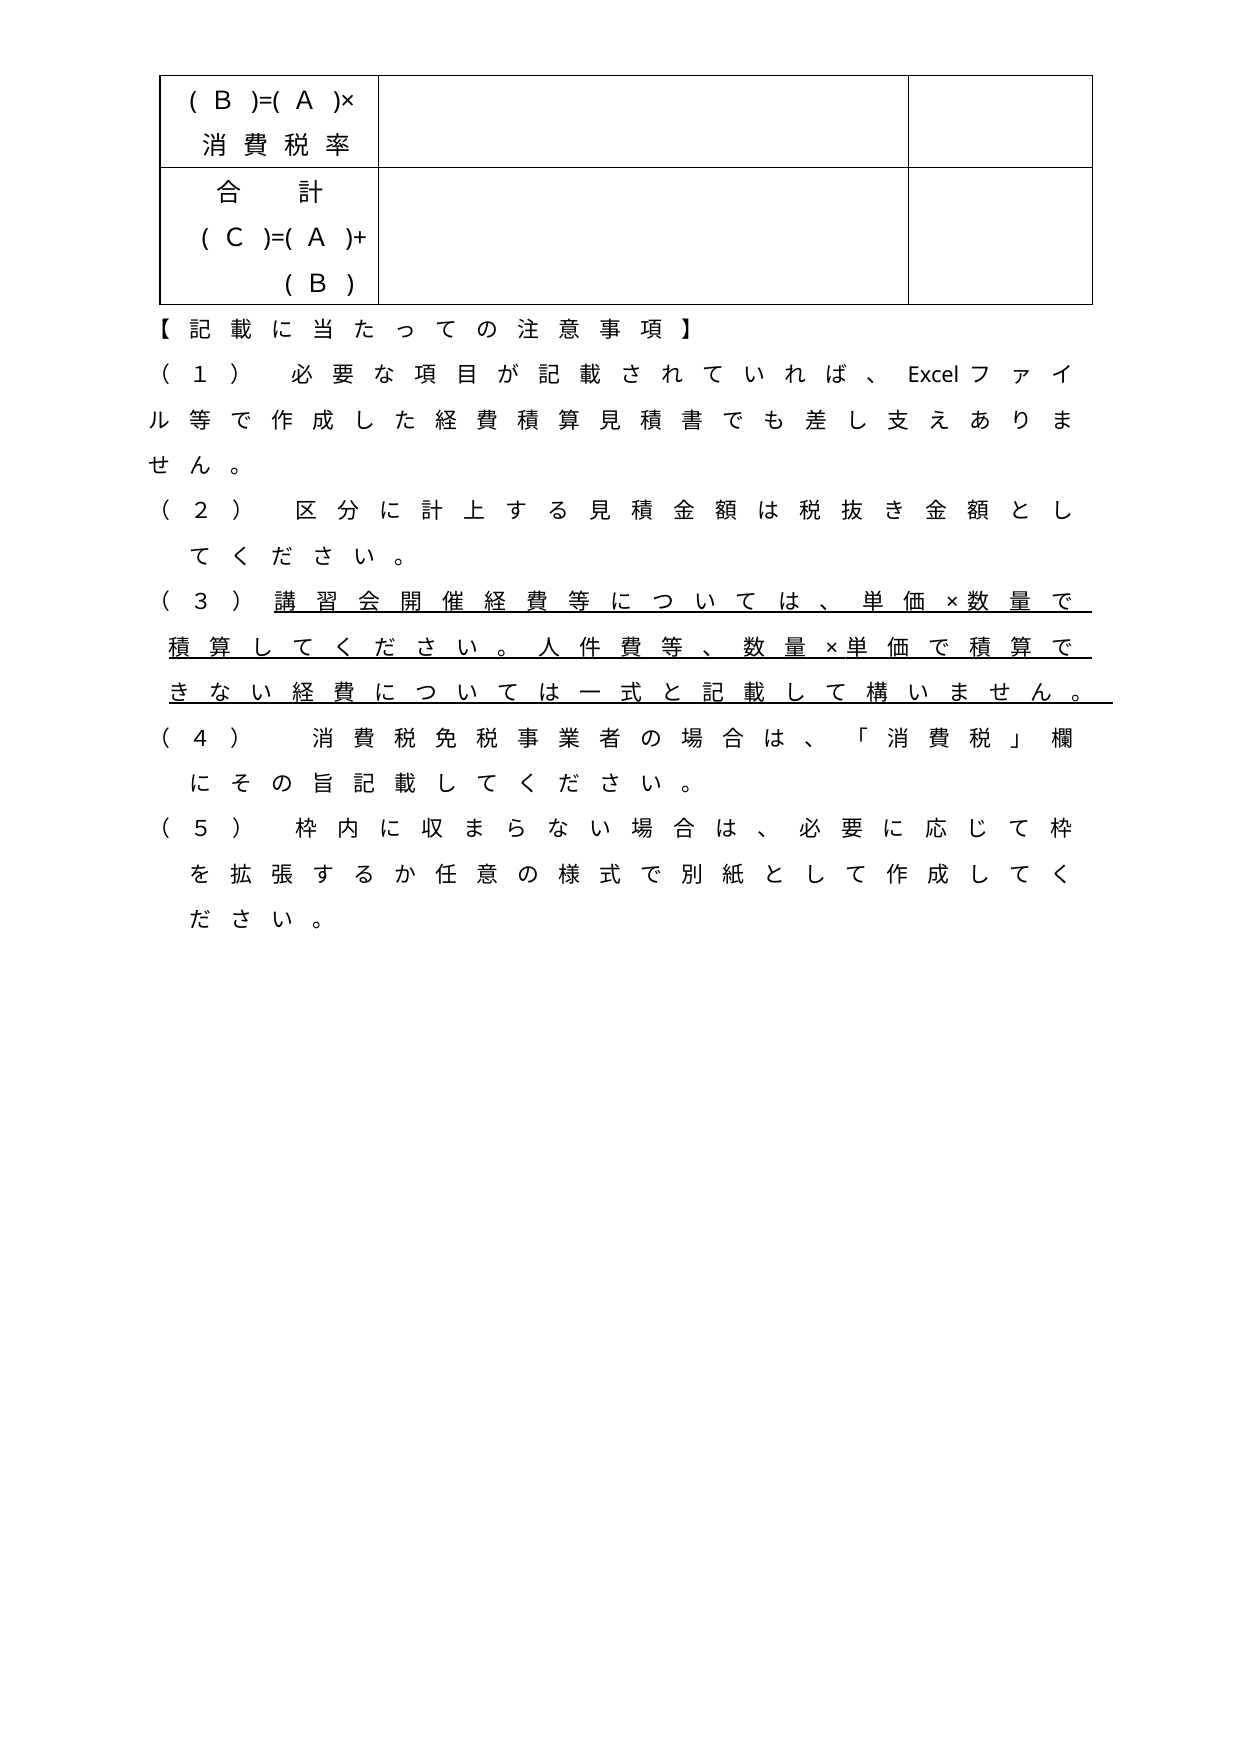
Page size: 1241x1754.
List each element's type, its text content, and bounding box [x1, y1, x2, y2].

table_cell 合 計 (Ｃ)=(Ａ)+(Ｂ) [161, 168, 378, 304]
table_cell [909, 168, 1092, 304]
text 【記載に当たっての注意事項】 [148, 305, 1092, 350]
text （４） 消費税免税事業者の場合は、「消費税」欄にその旨記載してください。 [148, 714, 1092, 804]
table_cell [379, 76, 908, 167]
table_cell [909, 76, 1092, 167]
text （３）講習会開催経費等については、単価×数量で積算してください。人件費等、数量×単価で積算できない経費については一式と記載して構いません。 [148, 577, 1092, 714]
text （５） 枠内に収まらない場合は、必要に応じて枠を拡張するか任意の様式で別紙として作成してください。 [148, 804, 1092, 941]
text （２） 区分に計上する見積金額は税抜き金額としてください。 [148, 487, 1092, 577]
text （１） 必要な項目が記載されていれば、Excelファイル等で作成した経費積算見積書でも差し支えありません。 [148, 350, 1092, 487]
table_cell [379, 168, 908, 304]
table_cell 消費税 (Ｂ)=(Ａ)×消費税率 [161, 76, 378, 167]
